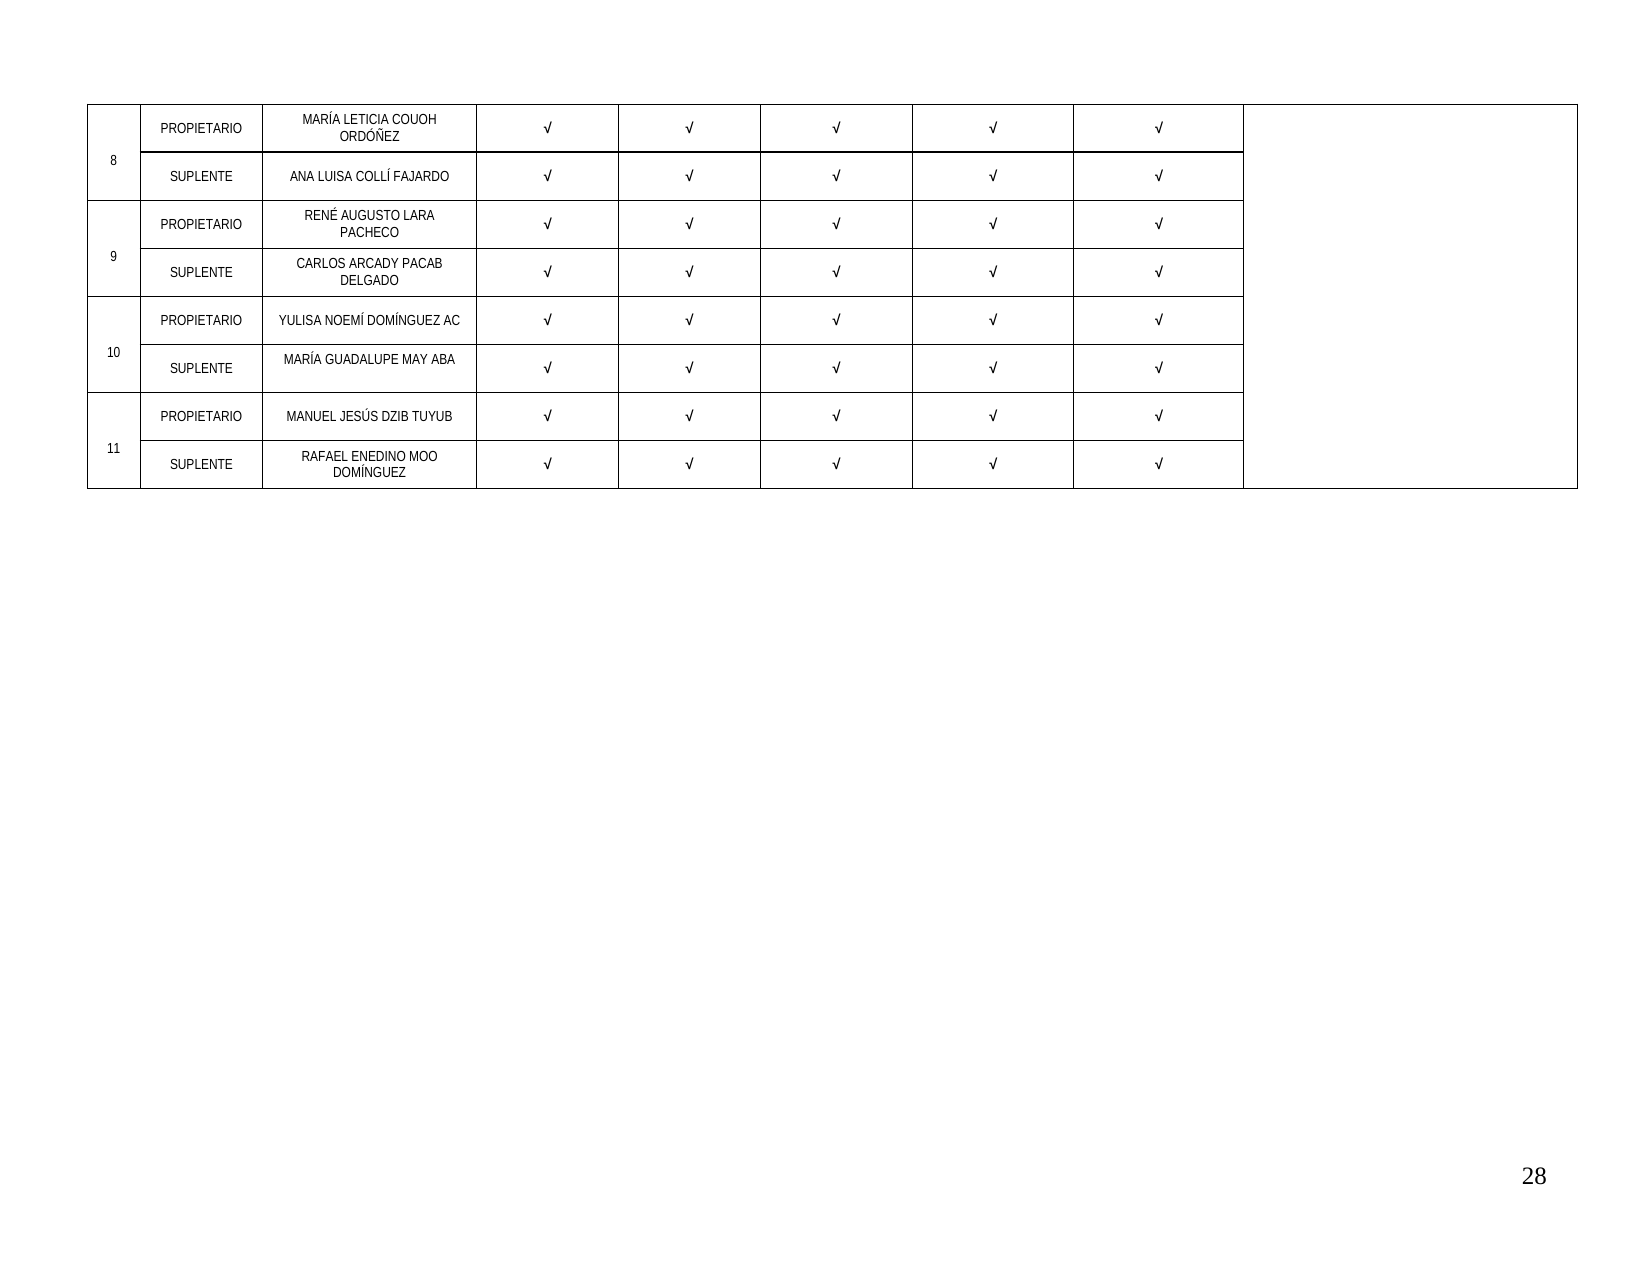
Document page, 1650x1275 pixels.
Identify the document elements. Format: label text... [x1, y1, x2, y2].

table_cell √ [619, 249, 760, 296]
table_cell √ [477, 249, 618, 296]
table_cell √ [619, 345, 760, 392]
table_cell YULISA NOEMÍ DOMÍNGUEZ AC [263, 297, 476, 343]
table_cell √ [477, 105, 618, 151]
table_cell √ [761, 201, 912, 247]
table_cell √ [619, 441, 760, 488]
table_cell RENÉ AUGUSTO LARA PACHECO [263, 201, 476, 247]
table_cell √ [913, 297, 1073, 343]
table_cell PROPIETARIO [141, 201, 262, 247]
table_cell √ [477, 345, 618, 392]
table_cell PROPIETARIO [141, 393, 262, 439]
table_cell √ [477, 297, 618, 343]
table_cell √ [619, 201, 760, 247]
table_cell √ [477, 201, 618, 247]
table_cell RAFAEL ENEDINO MOO DOMÍNGUEZ [263, 441, 476, 488]
table_cell MARÍA LETICIA COUOH ORDÓÑEZ [263, 105, 476, 151]
table_cell √ [619, 153, 760, 199]
table_cell √ [1074, 201, 1243, 247]
table_cell √ [761, 393, 912, 439]
table_cell √ [913, 249, 1073, 296]
table_cell √ [1074, 105, 1243, 151]
table_cell √ [1074, 297, 1243, 343]
table_cell √ [619, 105, 760, 151]
table_cell √ [477, 441, 618, 488]
table_cell √ [913, 441, 1073, 488]
table_cell PROPIETARIO [141, 297, 262, 343]
table_cell √ [1074, 345, 1243, 392]
table_cell √ [761, 153, 912, 199]
table_cell √ [913, 393, 1073, 439]
table_cell √ [477, 153, 618, 199]
table_cell √ [619, 393, 760, 439]
table_cell √ [913, 105, 1073, 151]
table_cell √ [913, 201, 1073, 247]
table_cell SUPLENTE [141, 249, 262, 296]
table_cell √ [913, 345, 1073, 392]
table_cell √ [761, 249, 912, 296]
table_cell MANUEL JESÚS DZIB TUYUB [263, 393, 476, 439]
table_cell 8 [88, 105, 140, 199]
table_cell 9 [88, 201, 140, 296]
table_cell PROPIETARIO [141, 105, 262, 151]
table_cell SUPLENTE [141, 441, 262, 488]
table_cell √ [1074, 249, 1243, 296]
table_cell MARÍA GUADALUPE MAY ABA [263, 345, 476, 392]
table_cell √ [619, 297, 760, 343]
table_cell √ [761, 441, 912, 488]
table_cell ANA LUISA COLLÍ FAJARDO [263, 153, 476, 199]
table_cell √ [761, 105, 912, 151]
table_cell 11 [88, 393, 140, 488]
table_cell √ [1074, 153, 1243, 199]
table_cell √ [477, 393, 618, 439]
table_cell √ [1074, 441, 1243, 488]
table_cell √ [913, 153, 1073, 199]
table_cell √ [1074, 393, 1243, 439]
table_cell SUPLENTE [141, 345, 262, 392]
table_cell √ [761, 297, 912, 343]
table_cell 10 [88, 297, 140, 392]
table_cell √ [761, 345, 912, 392]
table_cell CARLOS ARCADY PACAB DELGADO [263, 249, 476, 296]
table_cell SUPLENTE [141, 153, 262, 199]
